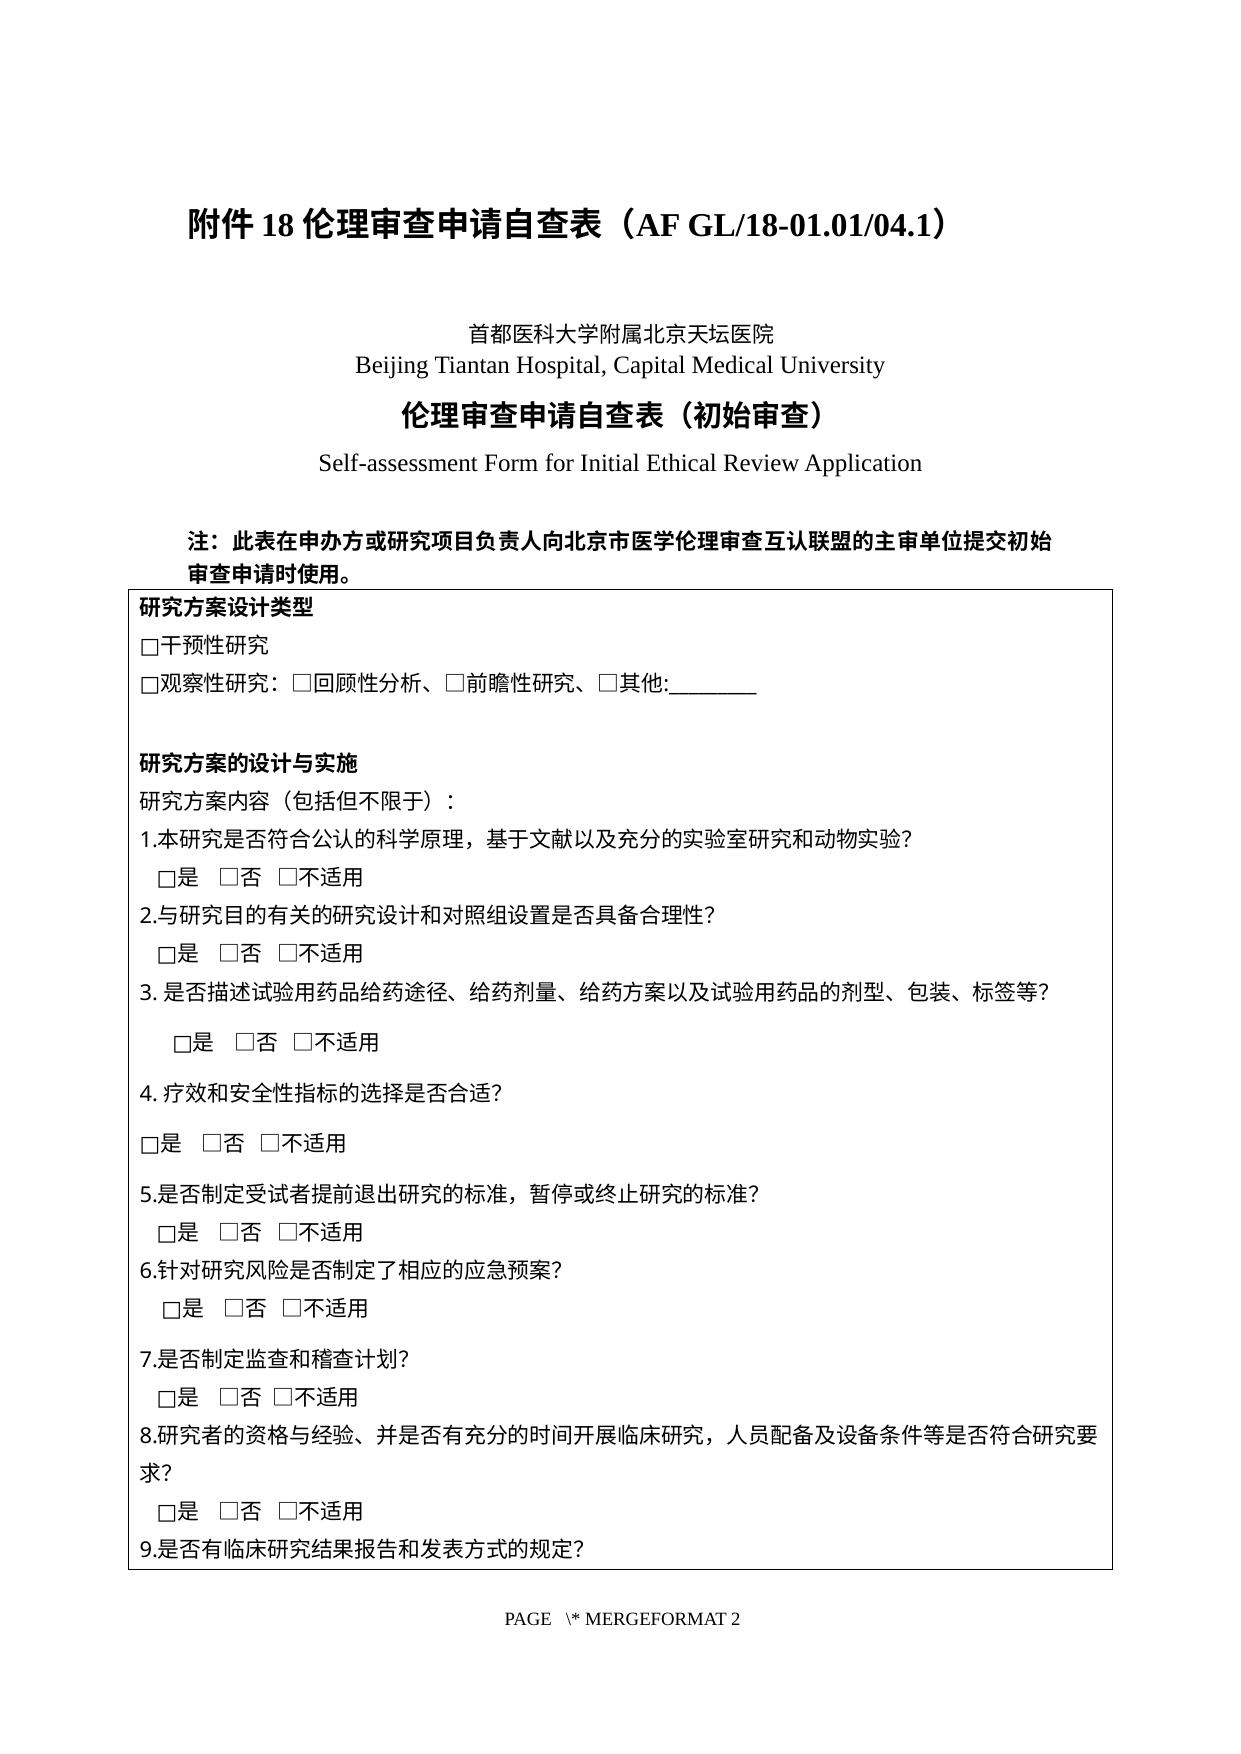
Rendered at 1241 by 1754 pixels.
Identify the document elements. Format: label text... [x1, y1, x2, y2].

text 首都医科大学附属北京天坛医院 [190, 316, 1053, 349]
subtitle 附件18 伦理审查申请自查表（AF GL/18-01.01/04.1） [187, 189, 1053, 254]
text 伦理审查申请自查表（初始审查） [187, 381, 1053, 446]
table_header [129, 590, 1112, 1569]
text 注：此表在申办方或研究项目负责人向北京市医学伦理审查互认联盟的主审单位提交初始审查申请时使用。 [187, 524, 1053, 589]
text Self-assessment Form for Initial Ethical Review Application [187, 446, 1053, 479]
text Beijing Tiantan Hospital, Capital Medical University [187, 349, 1053, 381]
